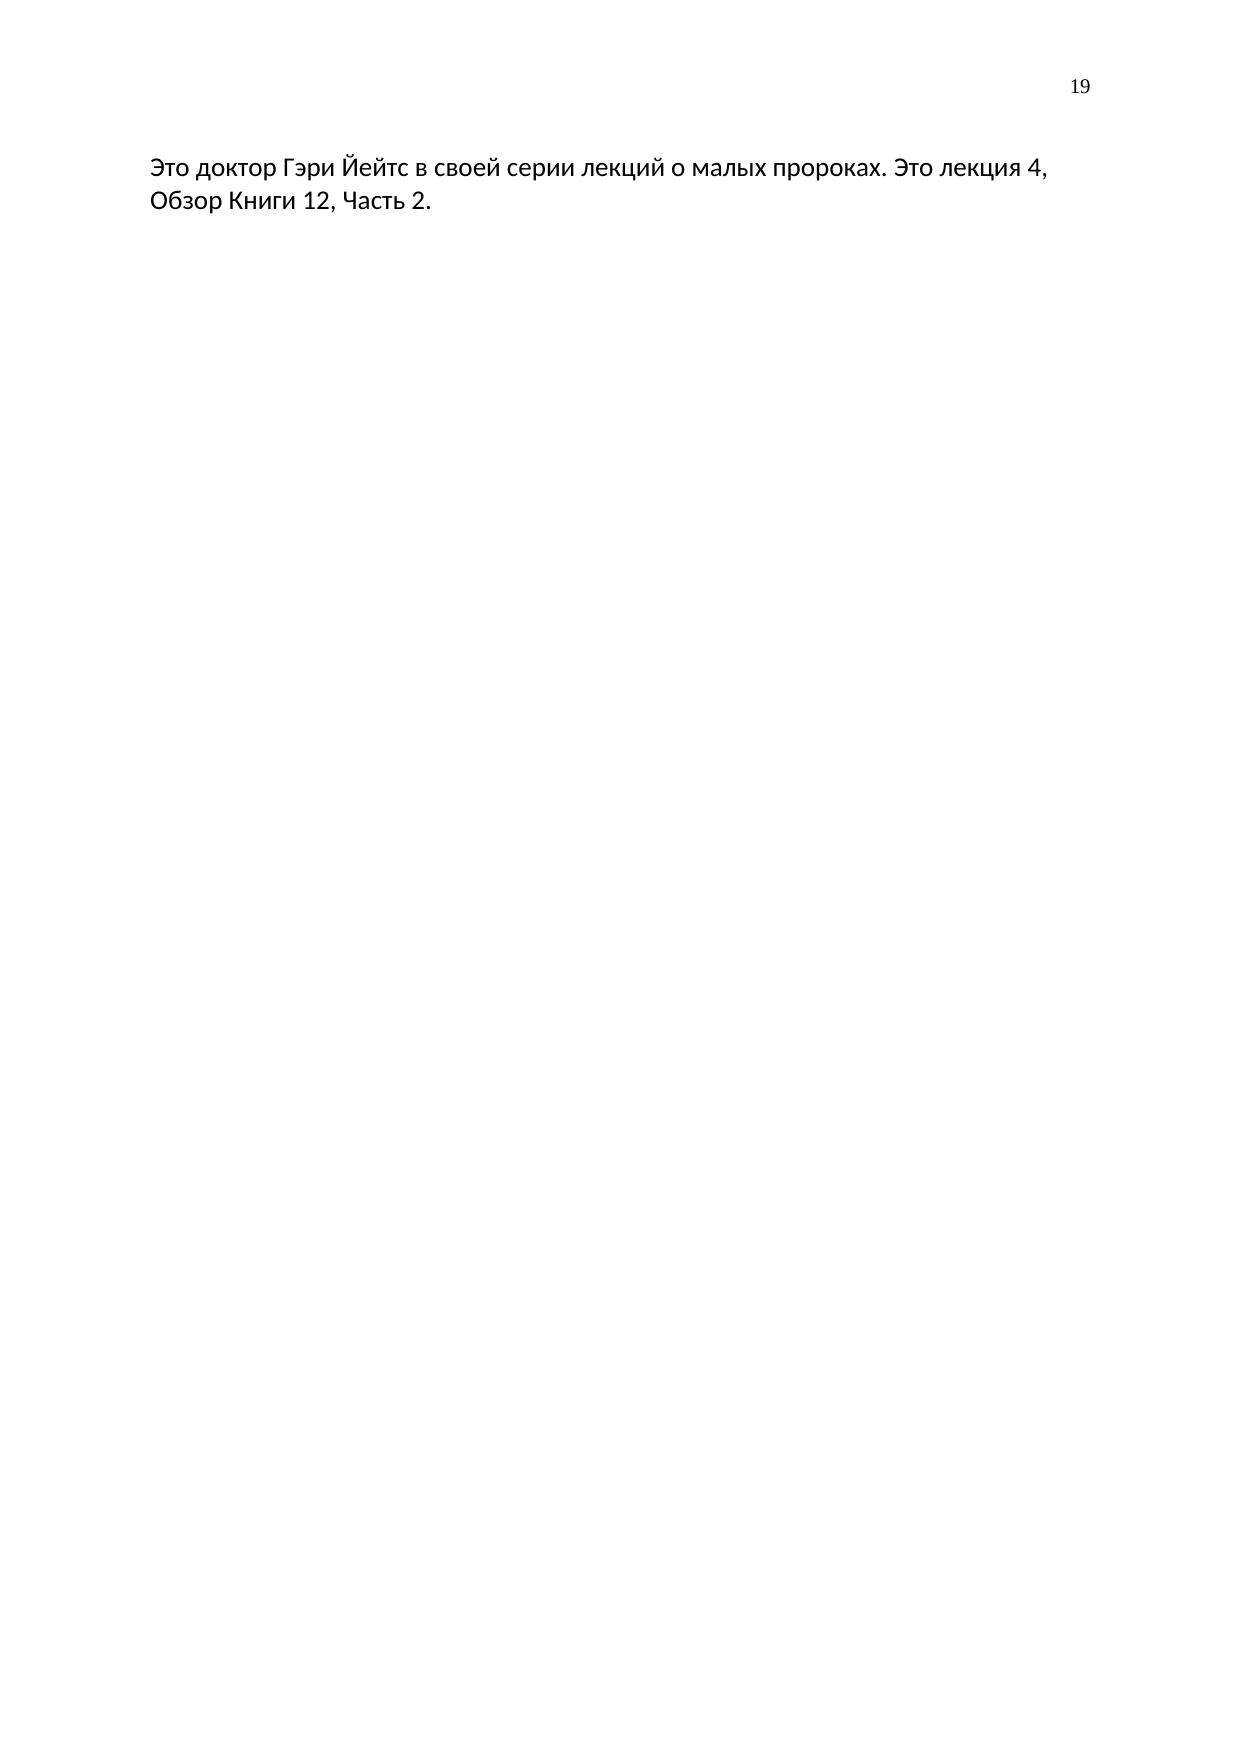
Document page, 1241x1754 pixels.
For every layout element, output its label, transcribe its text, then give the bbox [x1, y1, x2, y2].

text Это доктор Гэри Йейтс в своей серии лекций о малых пророках. Это лекция 4, Обзор Книги 12, Часть 2. [150, 150, 1090, 240]
